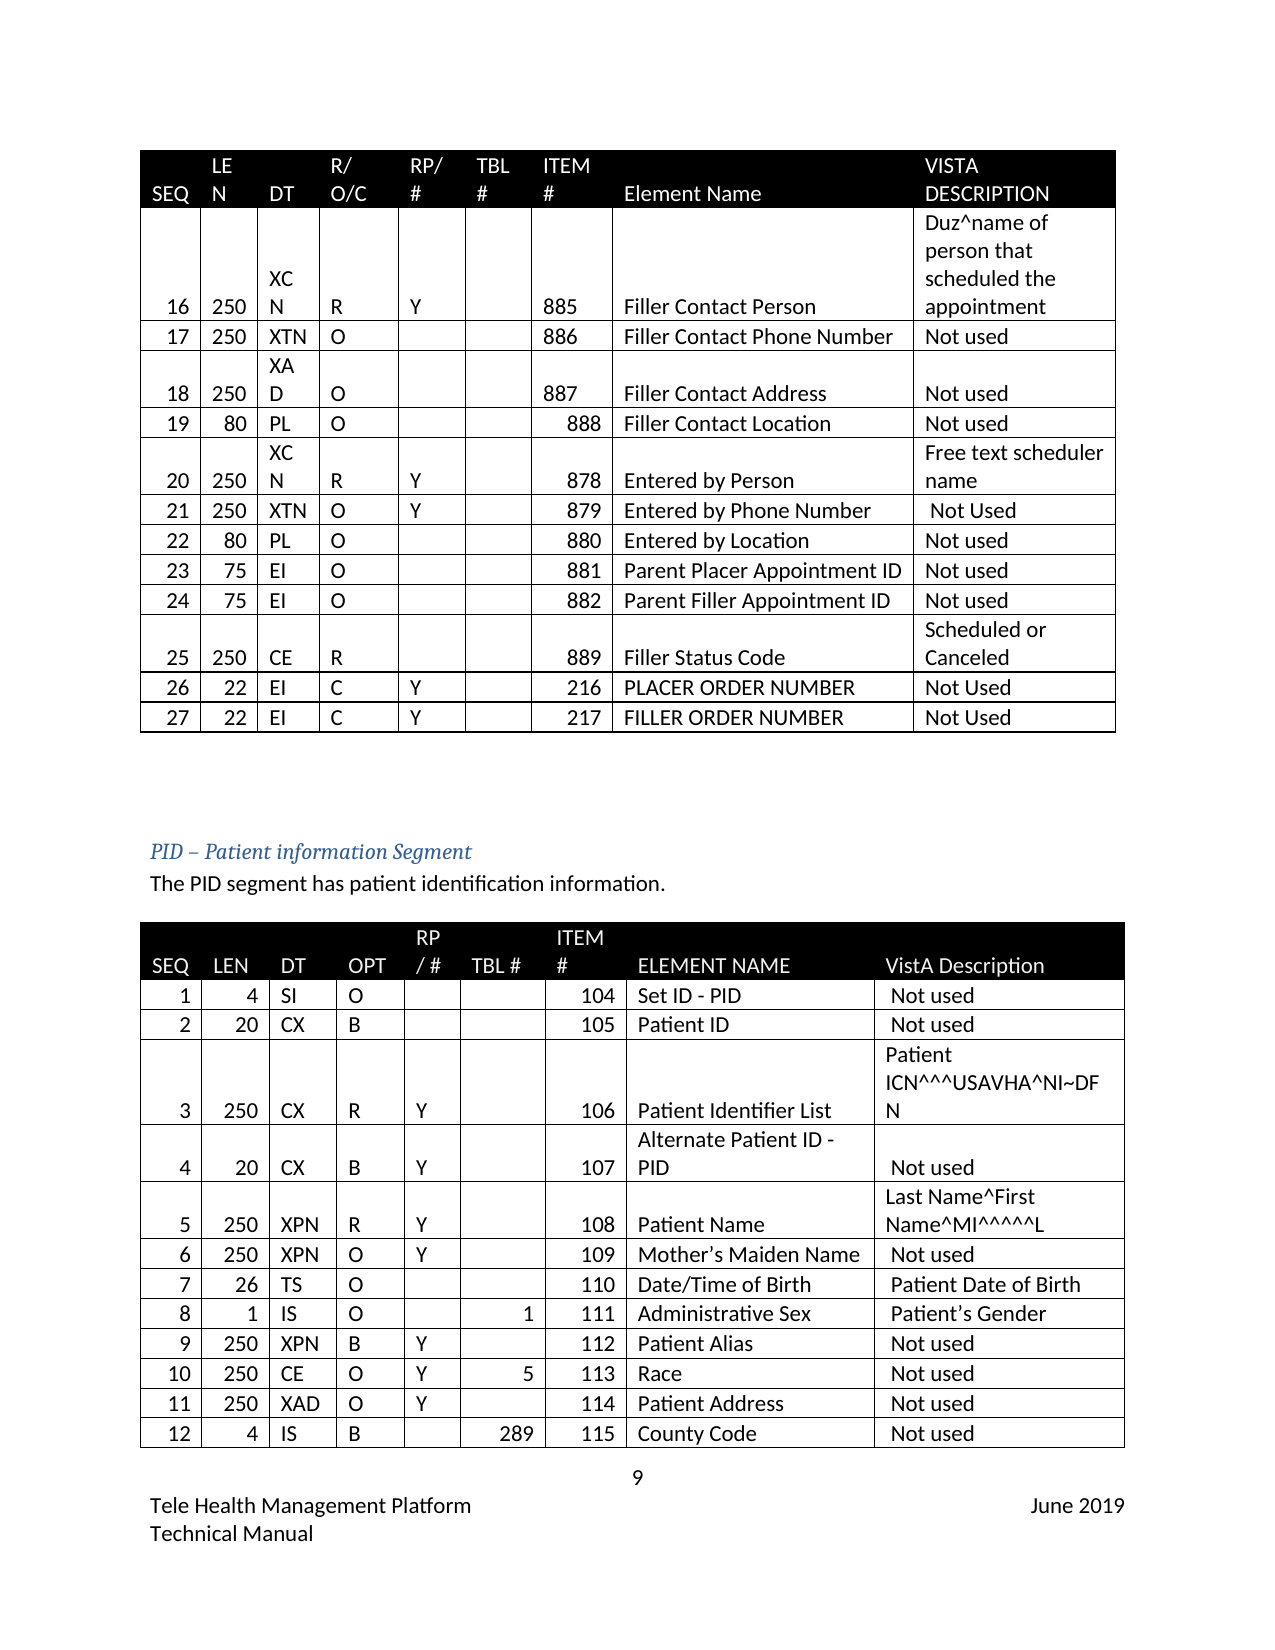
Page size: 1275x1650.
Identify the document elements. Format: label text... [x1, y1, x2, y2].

table_cell [399, 408, 465, 437]
table_cell 107 [546, 1125, 626, 1181]
table_cell Not used [875, 1239, 1124, 1268]
table_cell Administrative Sex [627, 1299, 874, 1328]
table_cell Not Used [914, 495, 1115, 524]
table_cell 26 [202, 1269, 269, 1298]
table_cell 104 [546, 980, 626, 1009]
table_cell 4 [202, 980, 269, 1009]
table_cell PL [258, 525, 319, 554]
text The PID segment has patient identification information. [150, 869, 1125, 897]
table_cell 5 [461, 1359, 545, 1387]
table_cell Filler Contact Location [613, 408, 913, 437]
table_cell 250 [202, 1329, 269, 1357]
table_cell Patient ID [627, 1010, 874, 1039]
table_cell [466, 495, 531, 524]
table_cell Not used [875, 1359, 1124, 1387]
table_header ELEMENT NAME [627, 923, 874, 979]
table_header Element Name [613, 151, 913, 207]
table_cell 7 [141, 1269, 201, 1298]
table_cell O [320, 321, 398, 350]
table_cell 250 [202, 1239, 269, 1268]
table_cell XTN [258, 321, 319, 350]
table_cell Date/Time of Birth [627, 1269, 874, 1298]
table_cell R [320, 615, 398, 671]
table_cell O [320, 495, 398, 524]
table_cell Y [405, 1329, 460, 1357]
table_header DT [270, 923, 336, 979]
table_cell Not Used [914, 673, 1115, 701]
table_cell 886 [532, 321, 612, 350]
table_cell 22 [201, 673, 257, 701]
table_cell O [337, 980, 404, 1009]
table_cell 881 [532, 555, 612, 584]
table_cell Free text scheduler name [914, 438, 1115, 494]
table_cell O [320, 351, 398, 407]
table_cell [461, 980, 545, 1009]
table_cell [466, 673, 531, 701]
table_header RP/# [399, 151, 465, 207]
table_cell 4 [202, 1418, 269, 1447]
table_cell 878 [532, 438, 612, 494]
table_cell R [337, 1182, 404, 1238]
table_header OPT [337, 923, 404, 979]
table_cell Entered by Location [613, 525, 913, 554]
table_cell XTN [258, 495, 319, 524]
table_cell Y [399, 208, 465, 320]
table_cell [405, 1269, 460, 1298]
table_cell [466, 703, 531, 731]
table_cell Entered by Phone Number [613, 495, 913, 524]
table_cell B [337, 1125, 404, 1181]
table_cell Patient ICN^^^USAVHA^NI~DFN [875, 1040, 1124, 1124]
table_cell Not used [875, 1125, 1124, 1181]
table_cell Not used [914, 585, 1115, 614]
table_cell R [320, 208, 398, 320]
table_cell IS [270, 1418, 336, 1447]
table_cell 880 [532, 525, 612, 554]
table_cell EI [258, 703, 319, 731]
table_cell [399, 555, 465, 584]
table_cell EI [258, 585, 319, 614]
table_cell Not used [875, 1418, 1124, 1447]
table_header VistA Description [875, 923, 1124, 979]
table_cell 289 [461, 1418, 545, 1447]
table_cell 20 [202, 1125, 269, 1181]
table_cell Not used [914, 351, 1115, 407]
table_cell [405, 1418, 460, 1447]
table_cell [461, 1125, 545, 1181]
table_cell Y [405, 1359, 460, 1387]
table_cell 17 [141, 321, 200, 350]
table_cell Filler Contact Address [613, 351, 913, 407]
table_cell Patient Alias [627, 1329, 874, 1357]
table_cell O [320, 408, 398, 437]
table_cell 75 [201, 585, 257, 614]
table_header TBL # [461, 923, 545, 979]
table_cell 75 [201, 555, 257, 584]
table_cell 250 [201, 438, 257, 494]
table_cell [461, 1329, 545, 1357]
table_cell R [320, 438, 398, 494]
table_header ITEM# [546, 923, 626, 979]
table_cell O [320, 585, 398, 614]
table_header ITEM# [532, 151, 612, 207]
table_cell CE [270, 1359, 336, 1387]
table_header R/O/C [320, 151, 398, 207]
table_cell 888 [532, 408, 612, 437]
table_cell 6 [141, 1239, 201, 1268]
table_cell Mother’s Maiden Name [627, 1239, 874, 1268]
table_cell 217 [532, 703, 612, 731]
table_cell C [320, 673, 398, 701]
table_cell [466, 615, 531, 671]
table_cell Entered by Person [613, 438, 913, 494]
table_cell Y [405, 1125, 460, 1181]
table_cell [466, 351, 531, 407]
table_cell Y [399, 703, 465, 731]
table_header DT [258, 151, 319, 207]
table_cell [466, 208, 531, 320]
table_cell 24 [141, 585, 200, 614]
table_cell 250 [202, 1040, 269, 1124]
table_cell XCN [258, 208, 319, 320]
table_cell Not used [914, 525, 1115, 554]
table_cell 8 [141, 1299, 201, 1328]
table_cell [466, 408, 531, 437]
table_cell 16 [141, 208, 200, 320]
table_header TBL# [466, 151, 531, 207]
table_cell 22 [201, 703, 257, 731]
table_cell [461, 1389, 545, 1417]
table_cell CX [270, 1010, 336, 1039]
table_cell 1 [141, 980, 201, 1009]
table_cell O [337, 1239, 404, 1268]
table_cell 18 [141, 351, 200, 407]
table_cell Not used [875, 980, 1124, 1009]
table_cell R [337, 1040, 404, 1124]
table_cell 5 [141, 1182, 201, 1238]
table_cell 113 [546, 1359, 626, 1387]
table_cell 11 [141, 1389, 201, 1417]
table_cell Filler Contact Phone Number [613, 321, 913, 350]
table_cell XAD [270, 1389, 336, 1417]
table_cell 27 [141, 703, 200, 731]
table_cell Not Used [914, 703, 1115, 731]
table_cell 26 [141, 673, 200, 701]
table_cell PL [258, 408, 319, 437]
table_cell 887 [532, 351, 612, 407]
table_cell 19 [141, 408, 200, 437]
table_cell Patient Identifier List [627, 1040, 874, 1124]
table_cell XCN [258, 438, 319, 494]
table_header RP/ # [405, 923, 460, 979]
table_cell Not used [914, 408, 1115, 437]
table_cell 879 [532, 495, 612, 524]
table_cell Y [399, 673, 465, 701]
table_cell 1 [461, 1299, 545, 1328]
table_cell Not used [875, 1010, 1124, 1039]
table_cell [399, 321, 465, 350]
table_cell PLACER ORDER NUMBER [613, 673, 913, 701]
table_cell Patient Address [627, 1389, 874, 1417]
subtitle PID – Patient information Segment [150, 838, 1125, 865]
table_cell Y [399, 495, 465, 524]
table_cell Patient’s Gender [875, 1299, 1124, 1328]
table_cell CX [270, 1125, 336, 1181]
table_cell [466, 555, 531, 584]
table_cell Set ID - PID [627, 980, 874, 1009]
table_cell Filler Status Code [613, 615, 913, 671]
table_cell [461, 1239, 545, 1268]
table_cell 250 [201, 615, 257, 671]
table_cell 80 [201, 408, 257, 437]
table_cell Filler Contact Person [613, 208, 913, 320]
table_cell Not used [914, 321, 1115, 350]
table_cell [466, 585, 531, 614]
table_cell [405, 1299, 460, 1328]
table_cell EI [258, 555, 319, 584]
table_cell 250 [201, 321, 257, 350]
table_cell O [320, 525, 398, 554]
table_cell O [337, 1269, 404, 1298]
table_cell [399, 525, 465, 554]
table_cell XPN [270, 1329, 336, 1357]
table_cell 80 [201, 525, 257, 554]
table_cell Y [405, 1239, 460, 1268]
table_header LEN [201, 151, 257, 207]
table_cell 9 [141, 1329, 201, 1357]
table_cell Y [405, 1040, 460, 1124]
table_cell [461, 1269, 545, 1298]
table_cell Not used [914, 555, 1115, 584]
table_cell [461, 1010, 545, 1039]
table_cell 112 [546, 1329, 626, 1357]
table_cell 111 [546, 1299, 626, 1328]
table_cell Y [405, 1389, 460, 1417]
table_cell CE [258, 615, 319, 671]
table_cell 10 [141, 1359, 201, 1387]
table_cell 109 [546, 1239, 626, 1268]
table_cell 889 [532, 615, 612, 671]
table_cell 250 [201, 208, 257, 320]
table_cell 21 [141, 495, 200, 524]
table_cell O [337, 1359, 404, 1387]
table_cell [461, 1182, 545, 1238]
table_cell 12 [141, 1418, 201, 1447]
table_cell XPN [270, 1239, 336, 1268]
table_cell 2 [141, 1010, 201, 1039]
table_cell 250 [202, 1389, 269, 1417]
table_cell Y [405, 1182, 460, 1238]
table_cell Not used [875, 1329, 1124, 1357]
table_cell FILLER ORDER NUMBER [613, 703, 913, 731]
table_cell 250 [202, 1182, 269, 1238]
table_cell Y [399, 438, 465, 494]
table_cell B [337, 1418, 404, 1447]
table_cell O [337, 1299, 404, 1328]
table_cell XAD [258, 351, 319, 407]
table_cell TS [270, 1269, 336, 1298]
table_cell 4 [141, 1125, 201, 1181]
table_cell 115 [546, 1418, 626, 1447]
table_cell 882 [532, 585, 612, 614]
table_cell [461, 1040, 545, 1124]
table_cell 110 [546, 1269, 626, 1298]
table_cell Duz^name of person that scheduled the appointment [914, 208, 1115, 320]
table_cell 250 [202, 1359, 269, 1387]
table_cell [466, 438, 531, 494]
table_cell 250 [201, 495, 257, 524]
table_cell [399, 351, 465, 407]
table_cell Patient Name [627, 1182, 874, 1238]
table_cell C [320, 703, 398, 731]
table_cell Not used [875, 1389, 1124, 1417]
table_cell 20 [141, 438, 200, 494]
table_cell CX [270, 1040, 336, 1124]
table_header SEQ [141, 151, 200, 207]
table_cell Race [627, 1359, 874, 1387]
table_cell B [337, 1010, 404, 1039]
table_cell [399, 615, 465, 671]
table_cell 1 [202, 1299, 269, 1328]
table_cell 885 [532, 208, 612, 320]
table_cell [466, 321, 531, 350]
table_cell IS [270, 1299, 336, 1328]
table_cell 22 [141, 525, 200, 554]
table_cell 250 [201, 351, 257, 407]
table_cell 108 [546, 1182, 626, 1238]
table_cell Patient Date of Birth [875, 1269, 1124, 1298]
table_cell XPN [270, 1182, 336, 1238]
table_cell O [320, 555, 398, 584]
table_cell 20 [202, 1010, 269, 1039]
table_cell 25 [141, 615, 200, 671]
table_cell Parent Placer Appointment ID [613, 555, 913, 584]
table_cell O [337, 1389, 404, 1417]
table_cell Last Name^First Name^MI^^^^^L [875, 1182, 1124, 1238]
table_cell Alternate Patient ID - PID [627, 1125, 874, 1181]
table_cell 106 [546, 1040, 626, 1124]
table_cell [399, 585, 465, 614]
table_cell Parent Filler Appointment ID [613, 585, 913, 614]
table_header LEN [202, 923, 269, 979]
table_cell B [337, 1329, 404, 1357]
table_cell [466, 525, 531, 554]
table_header SEQ [141, 923, 201, 979]
table_cell 23 [141, 555, 200, 584]
table_cell 3 [141, 1040, 201, 1124]
table_cell 105 [546, 1010, 626, 1039]
table_cell SI [270, 980, 336, 1009]
table_cell 114 [546, 1389, 626, 1417]
table_cell [405, 1010, 460, 1039]
table_cell 216 [532, 673, 612, 701]
table_cell EI [258, 673, 319, 701]
table_cell Scheduled or Canceled [914, 615, 1115, 671]
table_cell County Code [627, 1418, 874, 1447]
table_cell [405, 980, 460, 1009]
table_header VISTA DESCRIPTION [914, 151, 1115, 207]
